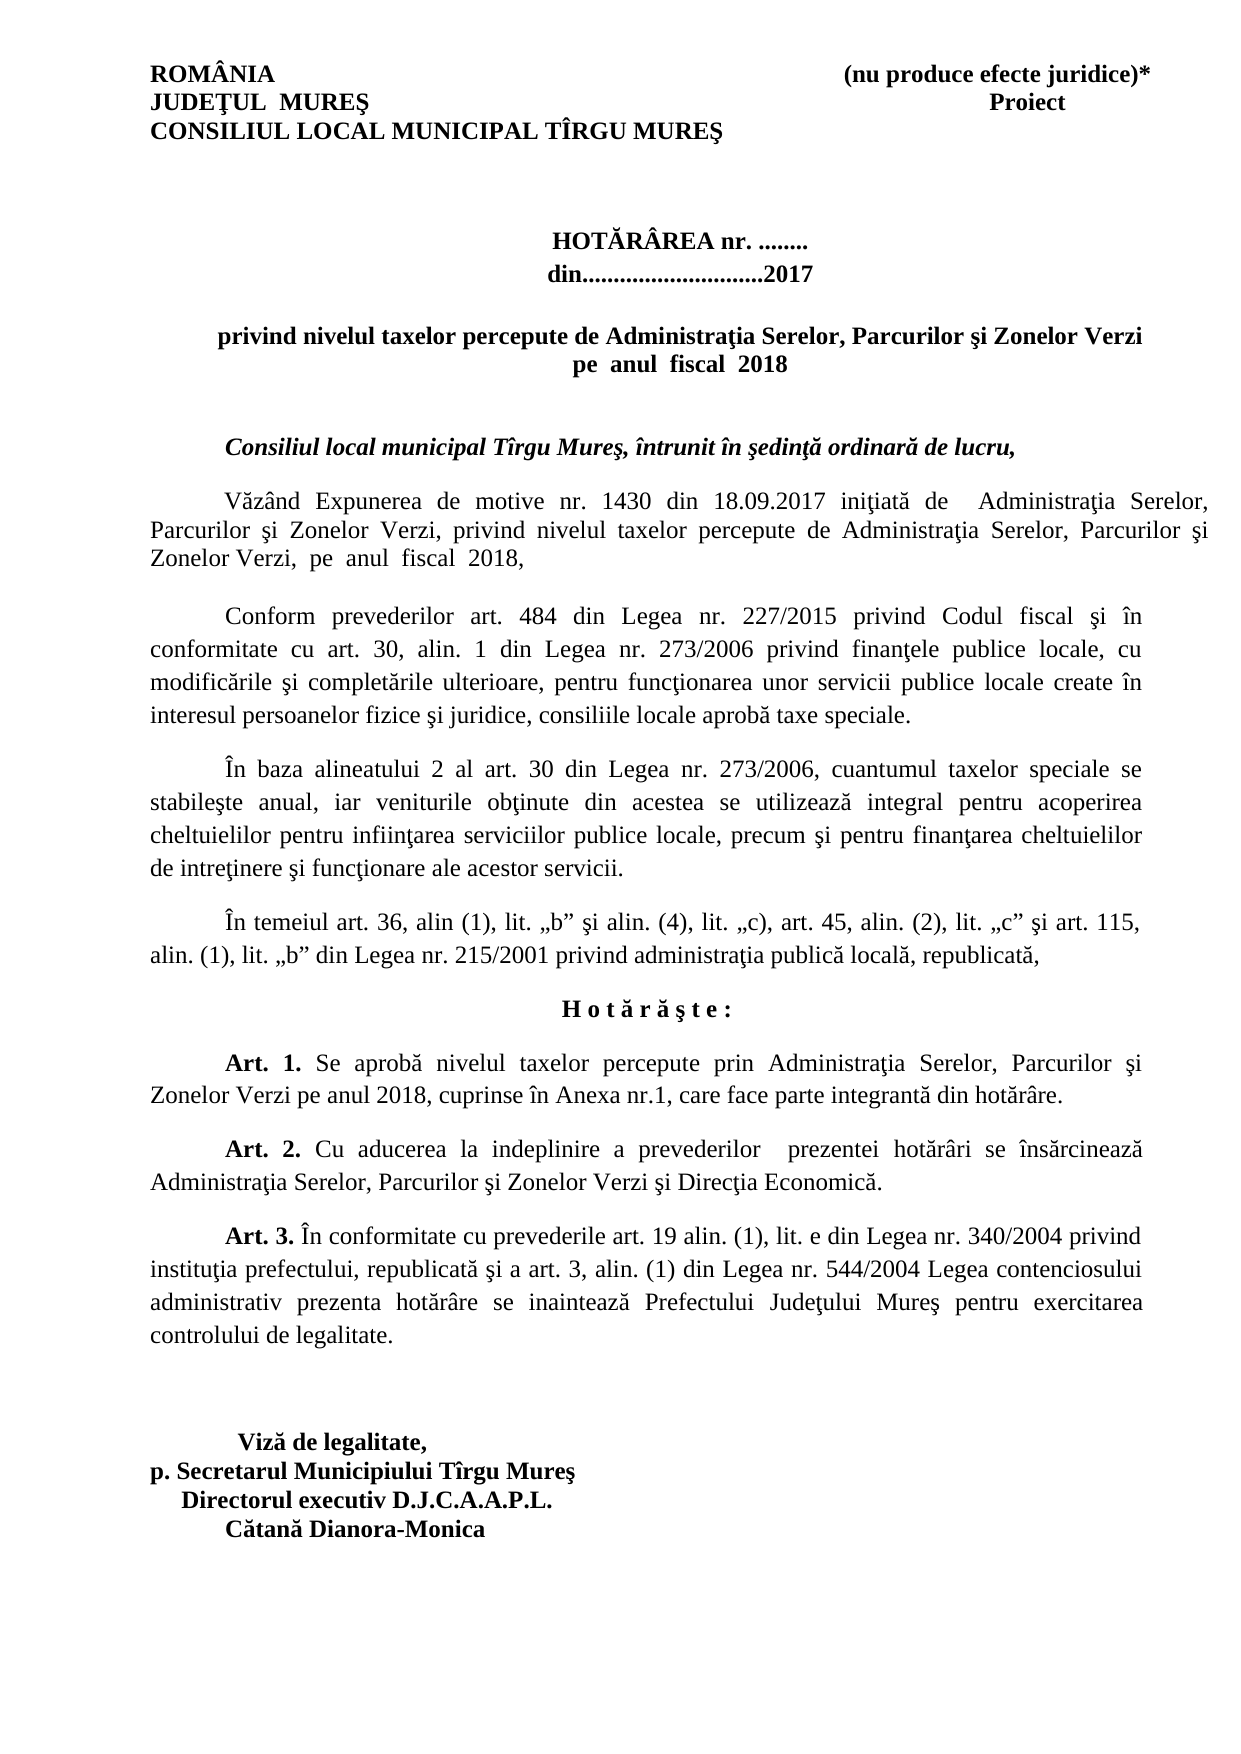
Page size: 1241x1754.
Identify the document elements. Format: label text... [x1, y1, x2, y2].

text CONSILIUL LOCAL MUNICIPAL TÎRGU MUREŞ [150, 116, 1210, 145]
text HOTĂRÂREA nr. ........ [150, 226, 1210, 255]
text pe anul fiscal 2018 [150, 349, 1210, 378]
text În baza alineatului 2 al art. 30 din Legea nr. 273/2006, cuantumul taxelor speciale se stabileşte anual, iar veniturile obţinute din acestea se utilizează integral pentru acoperirea cheltuielilor pentru infiinţarea serviciilor publice locale, precum şi pentru finanţarea cheltuielilor de intreţinere şi funcţionare ale acestor servicii. [150, 754, 1143, 882]
text Art. 2. Cu aducerea la indeplinire a prevederilor prezentei hotărâri se însărcinează Administraţia Serelor, Parcurilor şi Zonelor Verzi şi Direcţia Economică. [150, 1134, 1143, 1196]
text Directorul executiv D.J.C.A.A.P.L. [150, 1485, 1210, 1514]
text Art. 1. Se aprobă nivelul taxelor percepute prin Administraţia Serelor, Parcurilor şi Zonelor Verzi pe anul 2018, cuprinse în Anexa nr.1, care face parte integrantă din hotărâre. [150, 1048, 1143, 1109]
text p. Secretarul Municipiului Tîrgu Mureş [150, 1456, 1210, 1485]
text În temeiul art. 36, alin (1), lit. „b” şi alin. (4), lit. „c), art. 45, alin. (2), lit. „c” şi art. 115, alin. (1), lit. „b” din Legea nr. 215/2001 privind administraţia publică locală, republicată, [150, 907, 1143, 969]
text din.............................2017 [150, 259, 1210, 288]
text Art. 3. În conformitate cu prevederile art. 19 alin. (1), lit. e din Legea nr. 340/2004 privind instituţia prefectului, republicată şi a art. 3, alin. (1) din Legea nr. 544/2004 Legea contenciosului administrativ prezenta hotărâre se inaintează Prefectului Judeţului Mureş pentru exercitarea controlului de legalitate. [150, 1221, 1143, 1349]
text privind nivelul taxelor percepute de Administraţia Serelor, Parcurilor şi Zonelor Verzi [150, 321, 1210, 349]
text Văzând Expunerea de motive nr. 1430 din 18.09.2017 iniţiată de Administraţia Serelor, Parcurilor şi Zonelor Verzi, privind nivelul taxelor percepute de Administraţia Serelor, Parcurilor şi Zonelor Verzi, pe anul fiscal 2018, [150, 486, 1210, 572]
text Conform prevederilor art. 484 din Legea nr. 227/2015 privind Codul fiscal şi în conformitate cu art. 30, alin. 1 din Legea nr. 273/2006 privind finanţele publice locale, cu modificările şi completările ulterioare, pentru funcţionarea unor servicii publice locale create în interesul persoanelor fizice şi juridice, consiliile locale aprobă taxe speciale. [150, 601, 1143, 729]
text Viză de legalitate, [150, 1427, 1210, 1456]
text Consiliul local municipal Tîrgu Mureş, întrunit în şedinţă ordinară de lucru, [150, 432, 1210, 461]
text JUDEŢUL MUREŞ Proiect [150, 87, 1210, 116]
text Cătană Dianora-Monica [150, 1514, 1210, 1542]
text ROMÂNIA (nu produce efecte juridice)* [150, 59, 1210, 87]
text H o t ă r ă ş t e : [150, 994, 1143, 1022]
